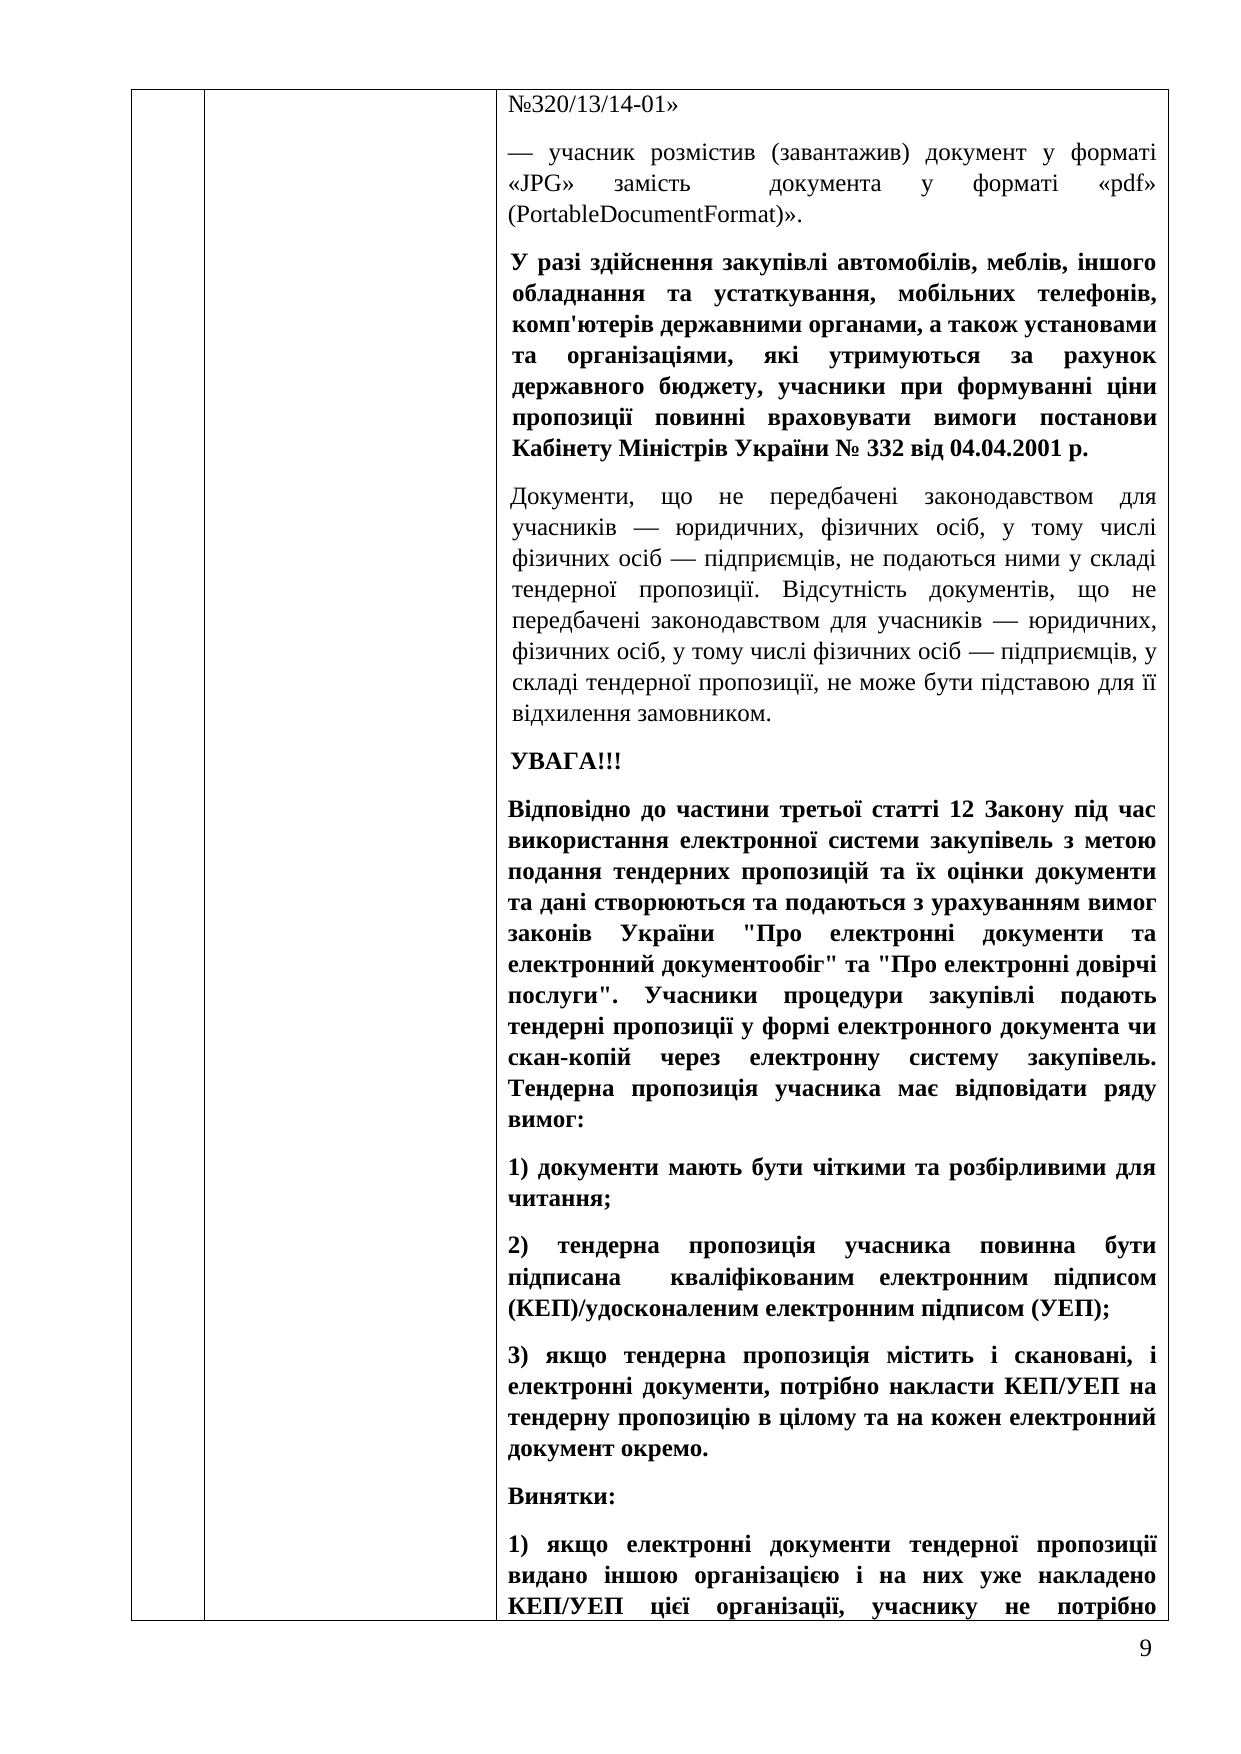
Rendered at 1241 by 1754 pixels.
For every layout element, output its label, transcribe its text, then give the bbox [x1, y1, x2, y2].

table_cell 1 [132, 90, 204, 1620]
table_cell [205, 90, 496, 1620]
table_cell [497, 90, 1168, 1620]
